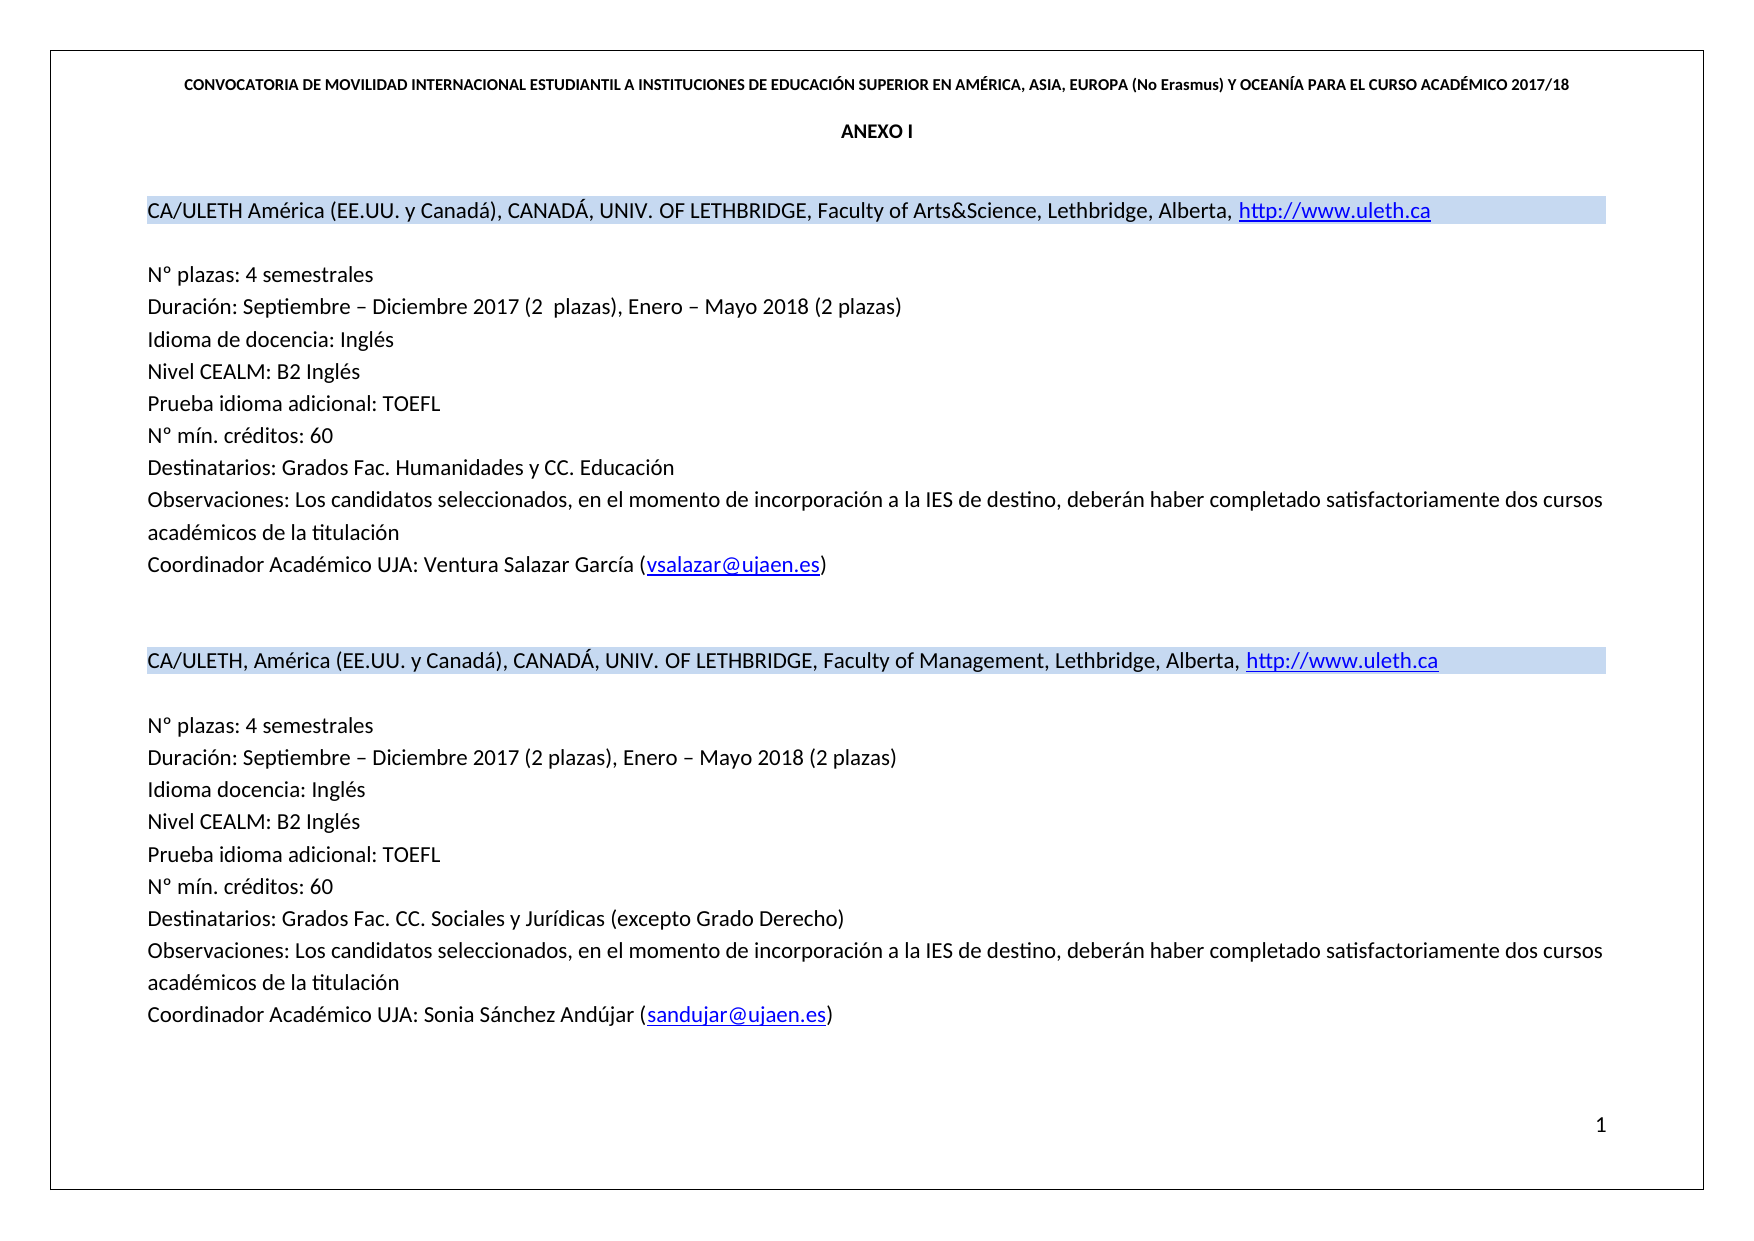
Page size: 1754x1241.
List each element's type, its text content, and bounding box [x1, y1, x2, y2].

text CA/ULETH, América (EE.UU. y Canadá), CANADÁ, UNIV. OF LETHBRIDGE, Faculty of Management, Lethbridge, Alberta, http://www.uleth.ca [147, 647, 1606, 674]
text Nivel CEALM: B2 Inglés [147, 807, 1606, 836]
text Nivel CEALM: B2 Inglés [147, 357, 1606, 385]
text Duración: Septiembre – Diciembre 2017 (2 plazas), Enero – Mayo 2018 (2 plazas) [147, 292, 1606, 321]
text Nº mín. créditos: 60 [147, 421, 1606, 449]
text Nº plazas: 4 semestrales [147, 711, 1606, 739]
text Duración: Septiembre – Diciembre 2017 (2 plazas), Enero – Mayo 2018 (2 plazas) [147, 743, 1606, 771]
text Idioma de docencia: Inglés [147, 325, 1606, 353]
text Coordinador Académico UJA: Ventura Salazar García (vsalazar@ujaen.es) [147, 550, 1606, 578]
text Nº mín. créditos: 60 [147, 872, 1606, 900]
text Nº plazas: 4 semestrales [147, 260, 1606, 288]
text Observaciones: Los candidatos seleccionados, en el momento de incorporación a la IES de destino, deberán haber completado satisfactoriamente dos cursos académicos de la titulación [147, 486, 1606, 546]
text Observaciones: Los candidatos seleccionados, en el momento de incorporación a la IES de destino, deberán haber completado satisfactoriamente dos cursos académicos de la titulación [147, 936, 1606, 996]
text Prueba idioma adicional: TOEFL [147, 840, 1606, 868]
text CA/ULETH América (EE.UU. y Canadá), CANADÁ, UNIV. OF LETHBRIDGE, Faculty of Arts&Science, Lethbridge, Alberta, http://www.uleth.ca [147, 196, 1606, 224]
text Destinatarios: Grados Fac. Humanidades y CC. Educación [147, 453, 1606, 481]
text Destinatarios: Grados Fac. CC. Sociales y Jurídicas (excepto Grado Derecho) [147, 904, 1606, 932]
text Coordinador Académico UJA: Sonia Sánchez Andújar (sandujar@ujaen.es) [147, 1001, 1606, 1029]
text Prueba idioma adicional: TOEFL [147, 389, 1606, 417]
text Idioma docencia: Inglés [147, 775, 1606, 803]
